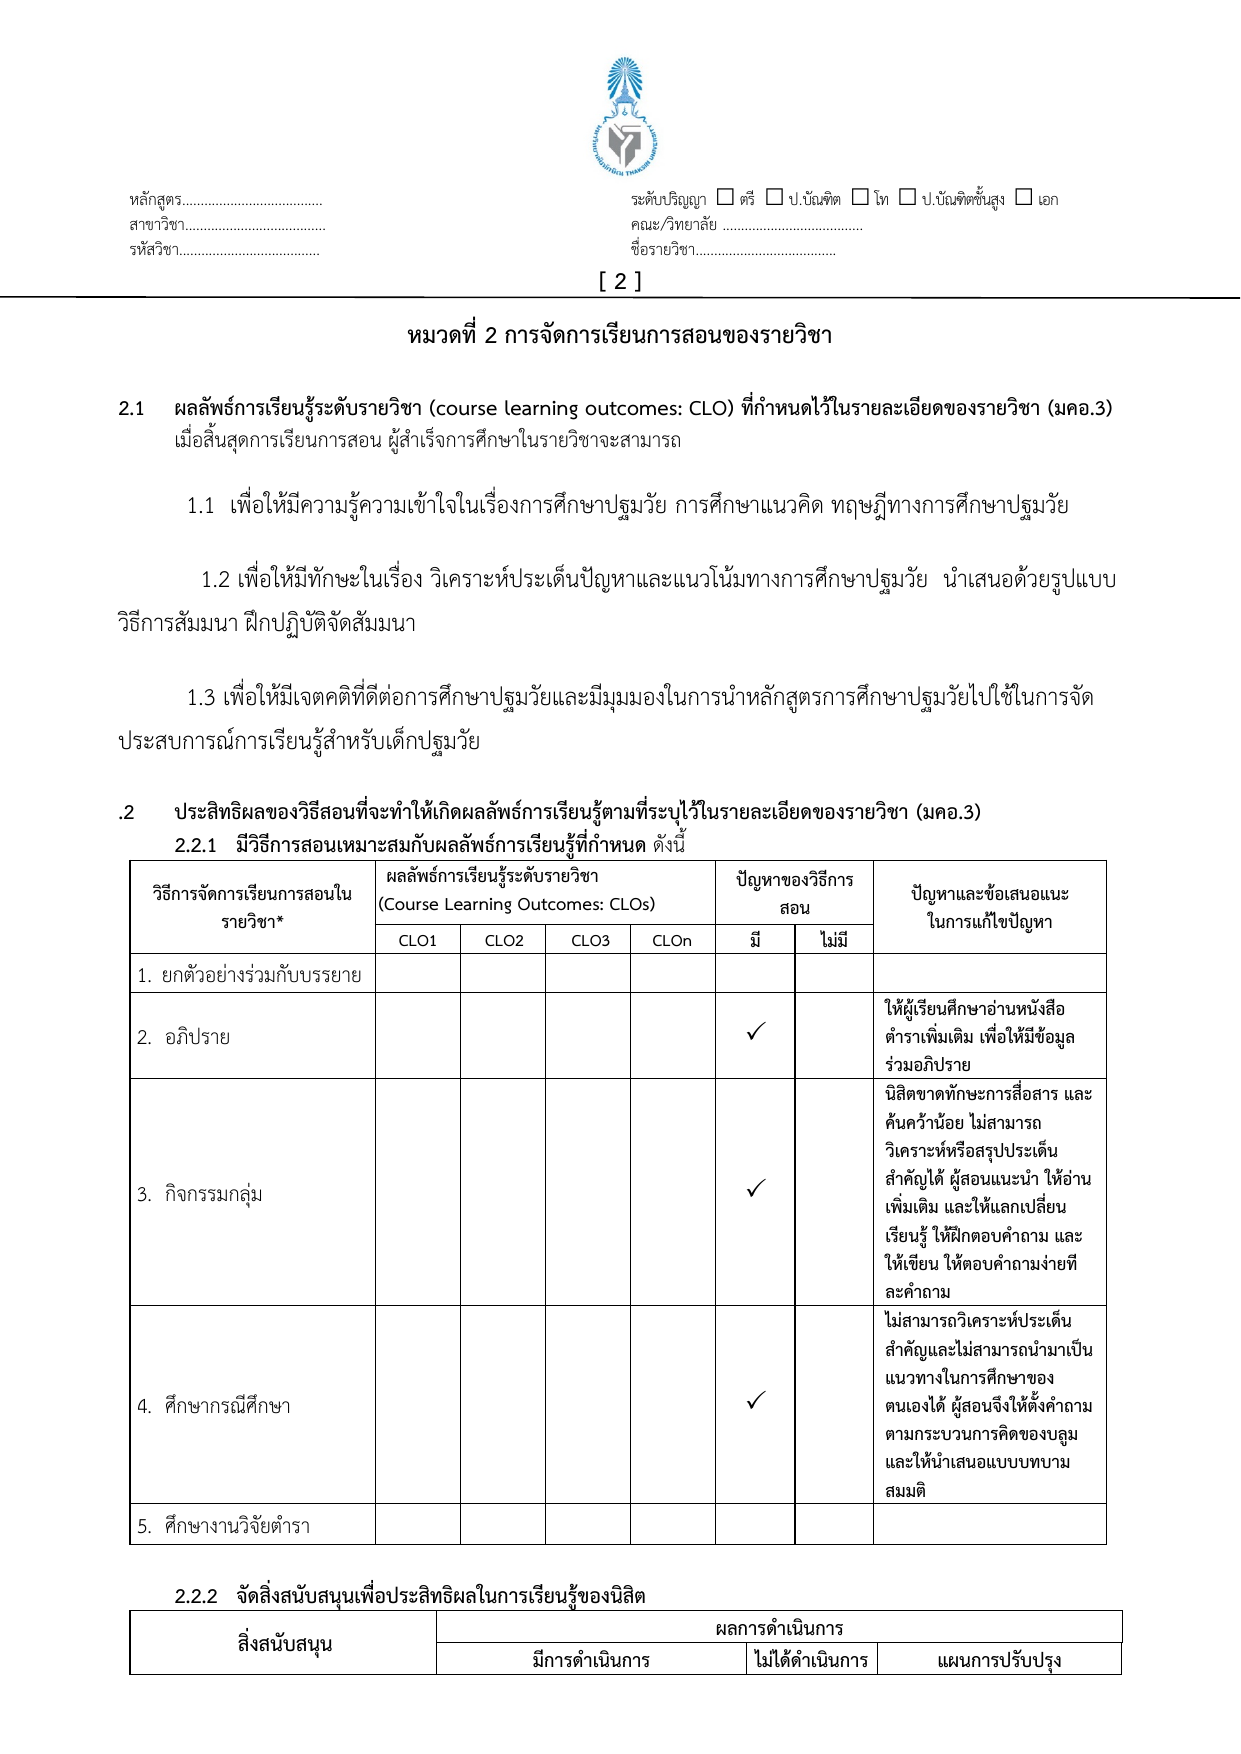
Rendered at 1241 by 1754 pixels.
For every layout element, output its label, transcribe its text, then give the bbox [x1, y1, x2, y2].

table_cell กิจกรรมกลุ่ม [131, 1079, 375, 1305]
table_cell [874, 954, 1106, 992]
table_header ผลลัพธ์การเรียนรู้ระดับรายวิชา (Course Learning Outcomes: CLOs) [376, 861, 715, 924]
table_cell CLO2 [461, 925, 545, 953]
table_cell ศึกษากรณีศึกษา [131, 1306, 375, 1503]
text 2.1 ผลลัพธ์การเรียนรู้ระดับรายวิชา (course learning outcomes: CLO) ที่กำหนดไว้ในรายละเอียดของรายวิชา (มคอ.3) [118, 389, 1122, 422]
text 1.2 เพื่อให้มีทักษะในเรื่อง วิเคราะห์ประเด็นปัญหาและแนวโน้มทางการศึกษาปฐมวัย นำเสนอด้วยรูปแบบ วิธีการสัมมนา ฝึกปฏิบัติจัดสัมมนา [118, 558, 1122, 647]
table_header ปัญหาของวิธีการสอน [716, 861, 873, 924]
table_header วิธีการจัดการเรียนการสอนในรายวิชา* [131, 861, 375, 953]
table_cell ไม่ได้ดำเนินการ [747, 1643, 877, 1674]
table_header ปัญหาและข้อเสนอแนะ ในการแก้ไขปัญหา [874, 861, 1106, 953]
table_cell CLO3 [546, 925, 630, 953]
table_header สิ่งสนับสนุน [131, 1611, 436, 1674]
text .2 ประสิทธิผลของวิธีสอนที่จะทำให้เกิดผลลัพธ์การเรียนรู้ตามที่ระบุไว้ในรายละเอียดของรายวิชา (มคอ.3) [118, 794, 1122, 827]
table_cell ไม่สามารถวิเคราะห์ประเด็นสำคัญและไม่สามารถนำมาเป็นแนวทางในการศึกษาของตนเองได้ ผู้สอนจึงให้ตั้งคำถามตามกระบวนการคิดของบลูม และให้นำเสนอแบบบทบามสมมติ [874, 1306, 1106, 1503]
table_cell [874, 1504, 1106, 1543]
text 1.3 เพื่อให้มีเจตคติที่ดีต่อการศึกษาปฐมวัยและมีมุมมองในการนำหลักสูตรการศึกษาปฐมวัยไปใช้ในการจัดประสบการณ์การเรียนรู้สำหรับเด็กปฐมวัย [118, 676, 1122, 764]
table_cell มี [716, 925, 794, 953]
text 1.1 เพื่อให้มีความรู้ความเข้าใจในเรื่องการศึกษาปฐมวัย การศึกษาแนวคิด ทฤษฎีทางการศึกษาปฐมวัย [118, 484, 1122, 529]
table_cell มีการดำเนินการ [437, 1643, 746, 1674]
table_cell แผนการปรับปรุง [878, 1643, 1121, 1674]
table_cell ยกตัวอย่างร่วมกับบรรยาย [131, 954, 375, 992]
table_header ผลการดำเนินการ [437, 1611, 1122, 1642]
text 2.2.1 มีวิธีการสอนเหมาะสมกับผลลัพธ์การเรียนรู้ที่กำหนด ดังนี้ [118, 827, 1122, 859]
text 2.2.2 จัดสิ่งสนับสนุนเพื่อประสิทธิผลในการเรียนรู้ของนิสิต [118, 1577, 1122, 1610]
table_cell นิสิตขาดทักษะการสื่อสาร และค้นคว้าน้อย ไม่สามารถวิเคราะห์หรือสรุปประเด็นสำคัญได้ ผู้สอนแนะนำ ให้อ่านเพิ่มเติม และให้แลกเปลี่ยนเรียนรู้ ให้ฝึกตอบคำถาม และให้เขียน ให้ตอบคำถามง่ายทีละคำถาม [874, 1079, 1106, 1305]
table_cell ไม่มี [796, 925, 873, 953]
table_cell ให้ผู้เรียนศึกษาอ่านหนังสือ ตำราเพิ่มเติม เพื่อให้มีข้อมูลร่วมอภิปราย [874, 993, 1106, 1078]
table_cell CLOn [631, 925, 715, 953]
table_cell อภิปราย [131, 993, 375, 1078]
text หมวดที่ 2 การจัดการเรียนการสอนของรายวิชา [118, 314, 1122, 352]
table_cell CLO1 [376, 925, 460, 953]
text เมื่อสิ้นสุดการเรียนการสอน ผู้สำเร็จการศึกษาในรายวิชาจะสามารถ [118, 422, 1122, 455]
picture [582, 46, 667, 185]
table_cell ศึกษางานวิจัยตำรา [131, 1504, 375, 1543]
